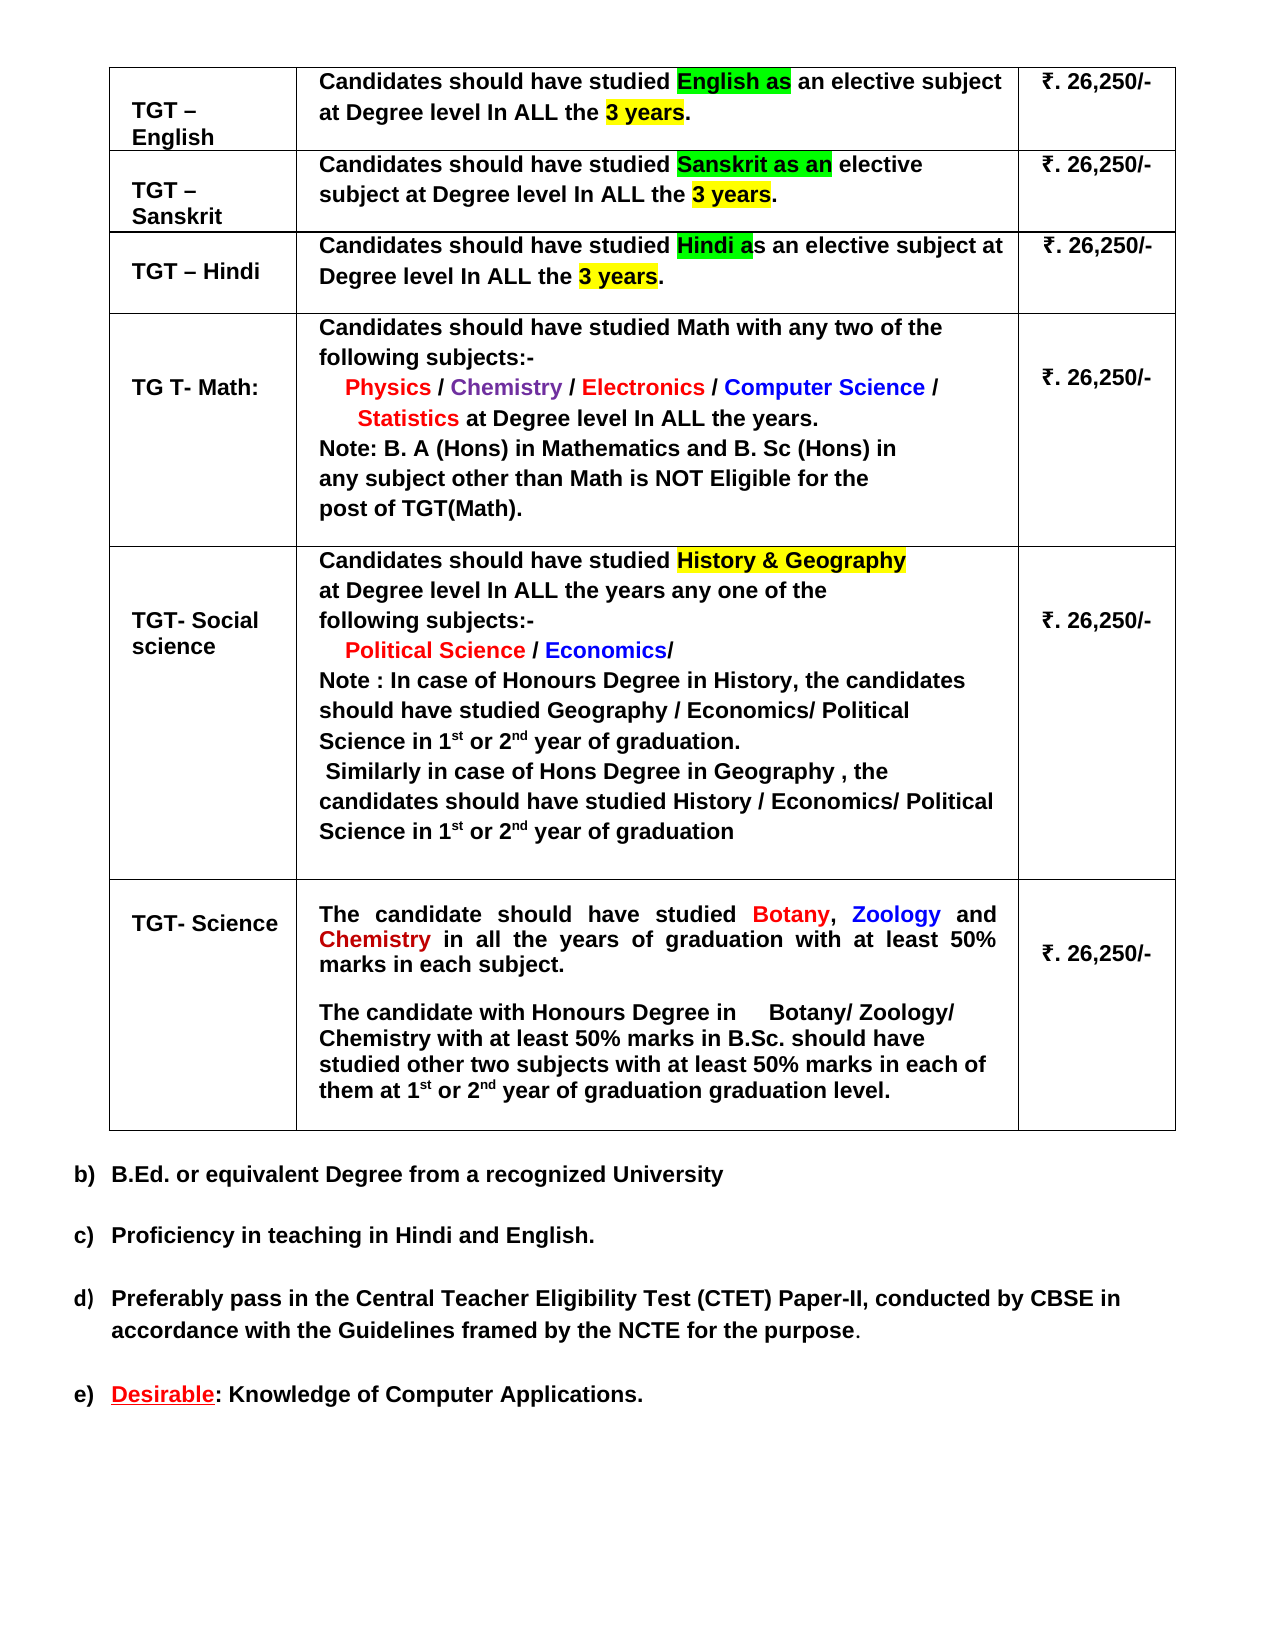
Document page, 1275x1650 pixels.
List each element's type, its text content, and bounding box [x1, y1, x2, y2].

table_cell Candidates should have studied Hindi as an elective subject at Degree level In ALL the 3 years. [297, 233, 1018, 313]
table_cell Candidates should have studied History & Geography at Degree level In ALL the years any one of the following subjects:- Political Science / Economics/ Note : In case of Honours Degree in History, the candidates should have studied Geography / Economics/ Political Science in 1st or 2nd year of graduation. Similarly in case of Hons Degree in Geography , the candidates should have studied History / Economics/ Political Science in 1st or 2nd year of graduation [297, 547, 1018, 879]
table_cell ₹. 26,250/- [1019, 314, 1175, 546]
table_cell The candidate should have studied Botany, Zoology and Chemistry in all the years of graduation with at least 50% marks in each subject. The candidate with Honours Degree in Botany/ Zoology/ Chemistry with at least 50% marks in B.Sc. should have studied other two subjects with at least 50% marks in each of them at 1st or 2nd year of graduation graduation level. [297, 880, 1018, 1130]
table_cell ₹. 26,250/- [1019, 151, 1175, 231]
list Preferably pass in the Central Teacher Eligibility Test (CTET) Paper-II, conducted by CBSE in accordance with the Guidelines framed by the NCTE for the purpose. [74, 1283, 1122, 1344]
list B.Ed. or equivalent Degree from a recognized University [74, 1161, 1223, 1187]
table_cell TG T- Math: [110, 314, 296, 546]
table_cell Candidates should have studied English as an elective subject at Degree level In ALL the 3 years. [297, 68, 1018, 150]
table_cell ₹. 26,250/- [1019, 547, 1175, 879]
table_cell ₹. 26,250/- [1019, 68, 1175, 150]
table_cell TGT – Hindi [110, 233, 296, 313]
table_cell TGT – English [110, 68, 296, 150]
table_cell ₹. 26,250/- [1019, 880, 1175, 1130]
table_cell Candidates should have studied Math with any two of the following subjects:- Physics / Chemistry / Electronics / Computer Science / Statistics at Degree level In ALL the years. Note: B. A (Hons) in Mathematics and B. Sc (Hons) in any subject other than Math is NOT Eligible for the post of TGT(Math). [297, 314, 1018, 546]
table_cell TGT- Social science [110, 547, 296, 879]
table_cell TGT- Science [110, 880, 296, 1130]
table_cell ₹. 26,250/- [1019, 233, 1175, 313]
list Proficiency in teaching in Hindi and English. [74, 1222, 1223, 1249]
table_cell Candidates should have studied Sanskrit as an elective subject at Degree level In ALL the 3 years. [297, 151, 1018, 231]
table_cell TGT – Sanskrit [110, 151, 296, 231]
list Desirable: Knowledge of Computer Applications. [74, 1381, 1223, 1408]
